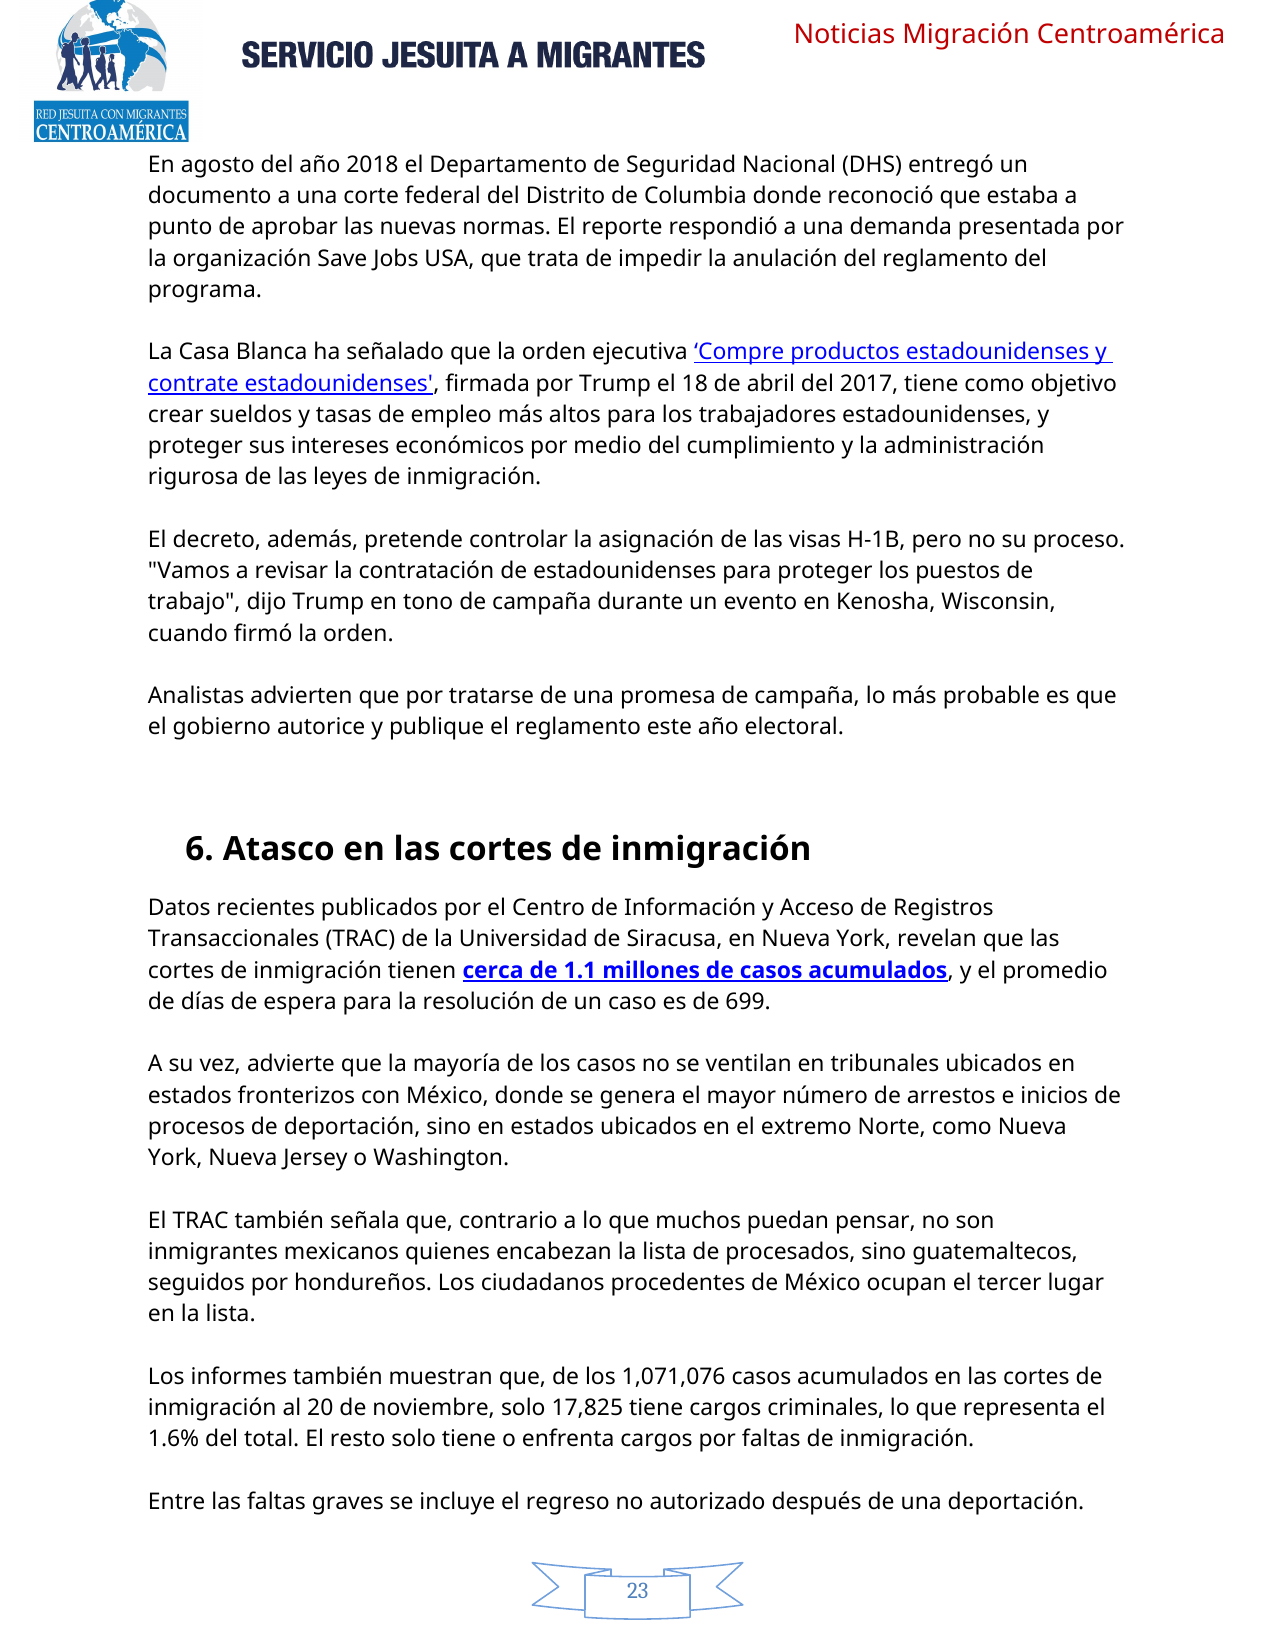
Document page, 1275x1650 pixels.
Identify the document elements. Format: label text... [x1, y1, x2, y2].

text Analistas advierten que por tratarse de una promesa de campaña, lo más probable es que el gobierno autorice y publique el reglamento este año electoral. [148, 679, 1127, 741]
text Los informes también muestran que, de los 1,071,076 casos acumulados en las cortes de inmigración al 20 de noviembre, solo 17,825 tiene cargos criminales, lo que representa el 1.6% del total. El resto solo tiene o enfrenta cargos por faltas de inmigración. [148, 1360, 1127, 1453]
picture [18, 0, 204, 143]
list Atasco en las cortes de inmigración [185, 825, 1127, 870]
text En agosto del año 2018 el Departamento de Seguridad Nacional (DHS) entregó un documento a una corte federal del Distrito de Columbia donde reconoció que estaba a punto de aprobar las nuevas normas. El reporte respondió a una demanda presentada por la organización Save Jobs USA, que trata de impedir la anulación del reglamento del programa. [148, 148, 1127, 304]
text Datos recientes publicados por el Centro de Información y Acceso de Registros Transaccionales (TRAC) de la Universidad de Siracusa, en Nueva York, revelan que las cortes de inmigración tienen cerca de 1.1 millones de casos acumulados, y el promedio de días de espera para la resolución de un caso es de 699. [148, 891, 1127, 1016]
picture [221, 26, 731, 83]
text Entre las faltas graves se incluye el regreso no autorizado después de una deportación. [148, 1485, 1127, 1516]
text El TRAC también señala que, contrario a lo que muchos puedan pensar, no son inmigrantes mexicanos quienes encabezan la lista de procesados, sino guatemaltecos, seguidos por hondureños. Los ciudadanos procedentes de México ocupan el tercer lugar en la lista. [148, 1203, 1127, 1328]
text A su vez, advierte que la mayoría de los casos no se ventilan en tribunales ubicados en estados fronterizos con México, donde se genera el mayor número de arrestos e inicios de procesos de deportación, sino en estados ubicados en el extremo Norte, como Nueva York, Nueva Jersey o Washington. [148, 1047, 1127, 1172]
text El decreto, además, pretende controlar la asignación de las visas H-1B, pero no su proceso. "Vamos a revisar la contratación de estadounidenses para proteger los puestos de trabajo", dijo Trump en tono de campaña durante un evento en Kenosha, Wisconsin, cuando firmó la orden. [148, 523, 1127, 648]
text La Casa Blanca ha señalado que la orden ejecutiva ‘Compre productos estadounidenses y contrate estadounidenses', firmada por Trump el 18 de abril del 2017, tiene como objetivo crear sueldos y tasas de empleo más altos para los trabajadores estadounidenses, y proteger sus intereses económicos por medio del cumplimiento y la administración rigurosa de las leyes de inmigración. [148, 335, 1127, 491]
